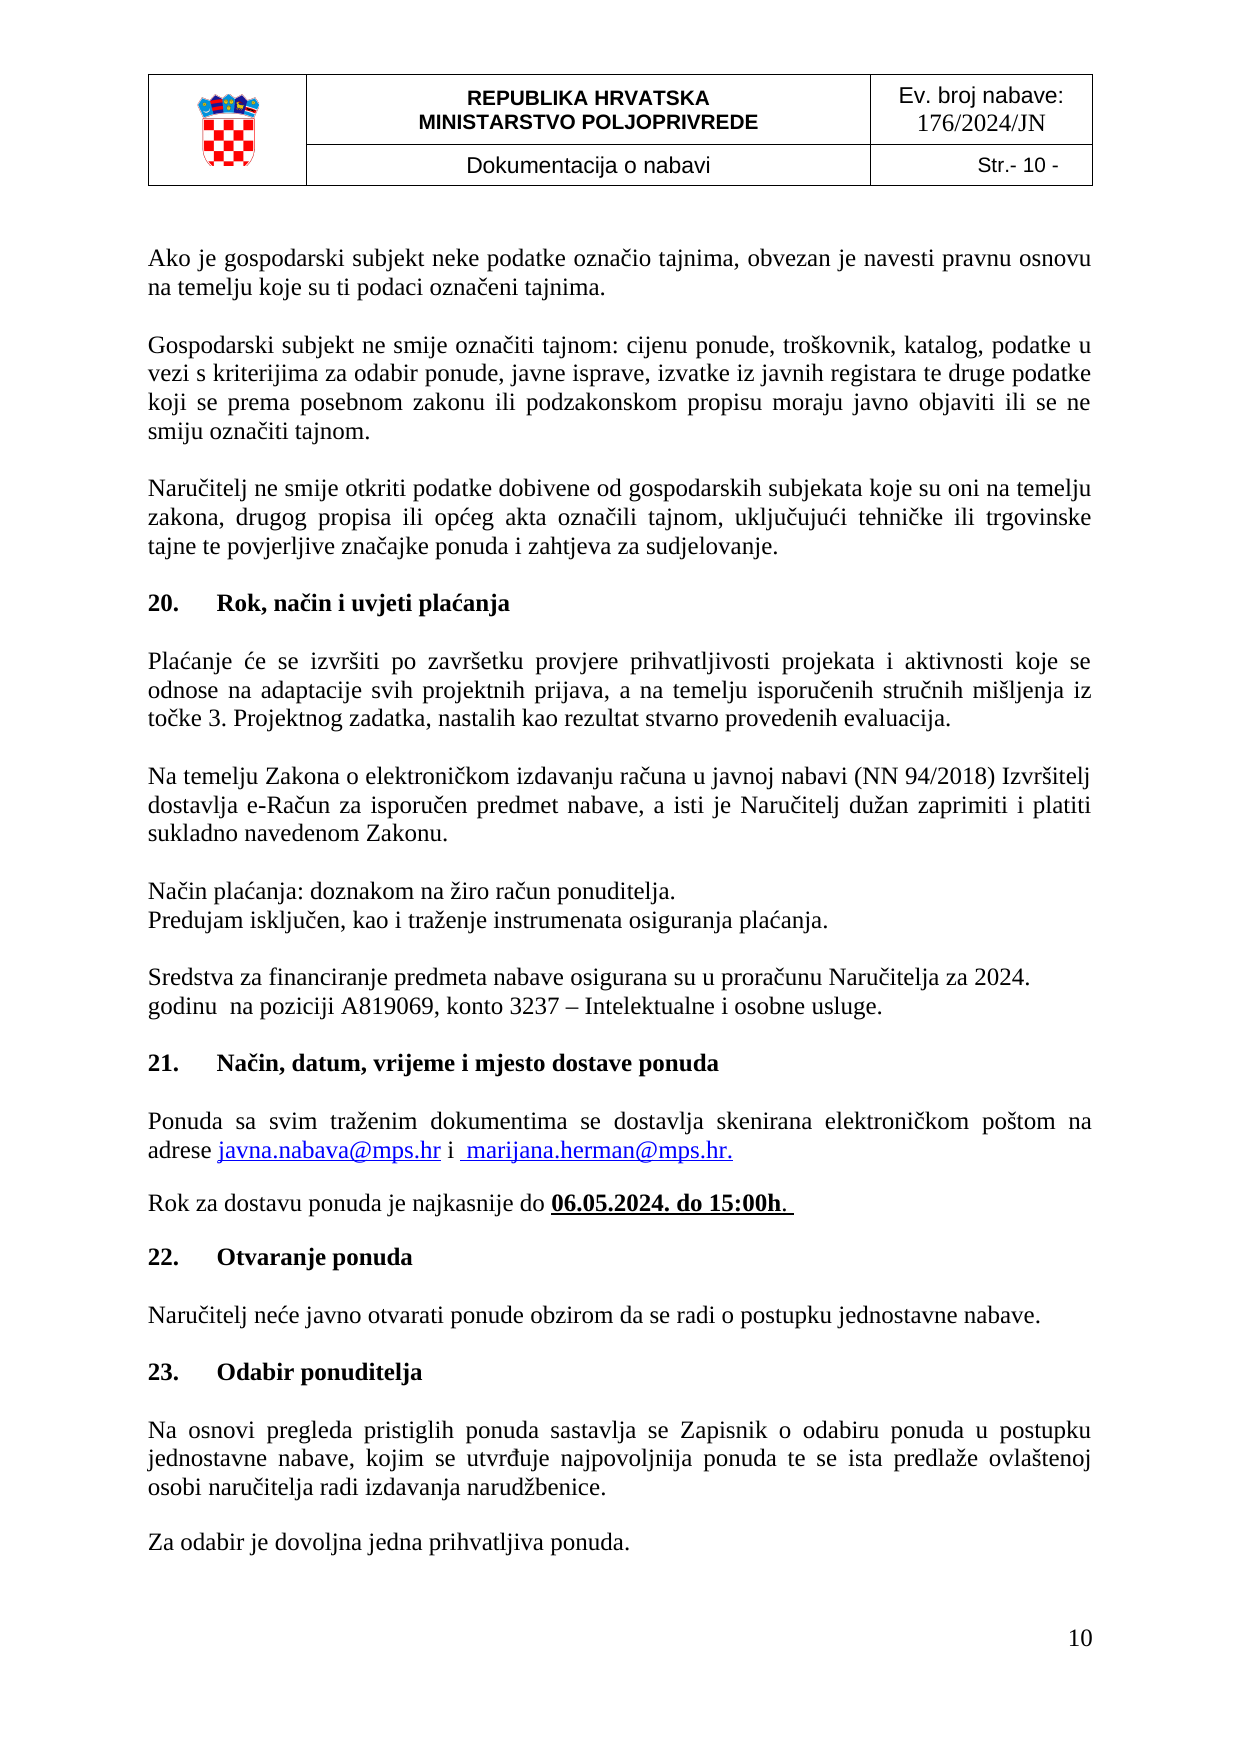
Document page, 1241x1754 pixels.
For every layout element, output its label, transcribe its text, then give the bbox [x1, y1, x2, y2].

text Gospodarski subjekt ne smije označiti tajnom: cijenu ponude, troškovnik, katalog, podatke u vezi s kriterijima za odabir ponude, javne isprave, izvatke iz javnih registara te druge podatke koji se prema posebnom zakonu ili podzakonskom propisu moraju javno objaviti ili se ne smiju označiti tajnom. [148, 330, 1092, 445]
list Otvaranje ponuda [148, 1242, 1092, 1271]
text Rok za dostavu ponuda je najkasnije do 06.05.2024. do 15:00h. [148, 1188, 1092, 1217]
text Sredstva za financiranje predmeta nabave osigurana su u proračunu Naručitelja za 2024. godinu na poziciji A819069, konto 3237 – Intelektualne i osobne usluge. [148, 962, 1092, 1020]
list Rok, način i uvjeti plaćanja [148, 588, 1092, 617]
list Način, datum, vrijeme i mjesto dostave ponuda [148, 1048, 1092, 1077]
list Odabir ponuditelja [148, 1357, 1092, 1386]
text Naručitelj neće javno otvarati ponude obzirom da se radi o postupku jednostavne nabave. [148, 1300, 1092, 1328]
text Ponuda sa svim traženim dokumentima se dostavlja skenirana elektroničkom poštom na adrese javna.nabava@mps.hr i marijana.herman@mps.hr. [148, 1106, 1092, 1163]
text Na osnovi pregleda pristiglih ponuda sastavlja se Zapisnik o odabiru ponuda u postupku jednostavne nabave, kojim se utvrđuje najpovoljnija ponuda te se ista predlaže ovlaštenoj osobi naručitelja radi izdavanja narudžbenice. [148, 1415, 1092, 1501]
text Za odabir je dovoljna jedna prihvatljiva ponuda. [148, 1527, 1092, 1556]
text Način plaćanja: doznakom na žiro račun ponuditelja. [148, 876, 1092, 905]
text Naručitelj ne smije otkriti podatke dobivene od gospodarskih subjekata koje su oni na temelju zakona, drugog propisa ili općeg akta označili tajnom, uključujući tehničke ili trgovinske tajne te povjerljive značajke ponuda i zahtjeva za sudjelovanje. [148, 473, 1092, 560]
text Predujam isključen, kao i traženje instrumenata osiguranja plaćanja. [148, 905, 1092, 933]
text Na temelju Zakona o elektroničkom izdavanju računa u javnoj nabavi (NN 94/2018) Izvršitelj dostavlja e-Račun za isporučen predmet nabave, a isti je Naručitelj dužan zaprimiti i platiti sukladno navedenom Zakonu. [148, 761, 1092, 847]
text Plaćanje će se izvršiti po završetku provjere prihvatljivosti projekata i aktivnosti koje se odnose na adaptacije svih projektnih prijava, a na temelju isporučenih stručnih mišljenja iz točke 3. Projektnog zadatka, nastalih kao rezultat stvarno provedenih evaluacija. [148, 646, 1092, 732]
picture [197, 94, 260, 166]
text Ako je gospodarski subjekt neke podatke označio tajnima, obvezan je navesti pravnu osnovu na temelju koje su ti podaci označeni tajnima. [148, 243, 1092, 301]
